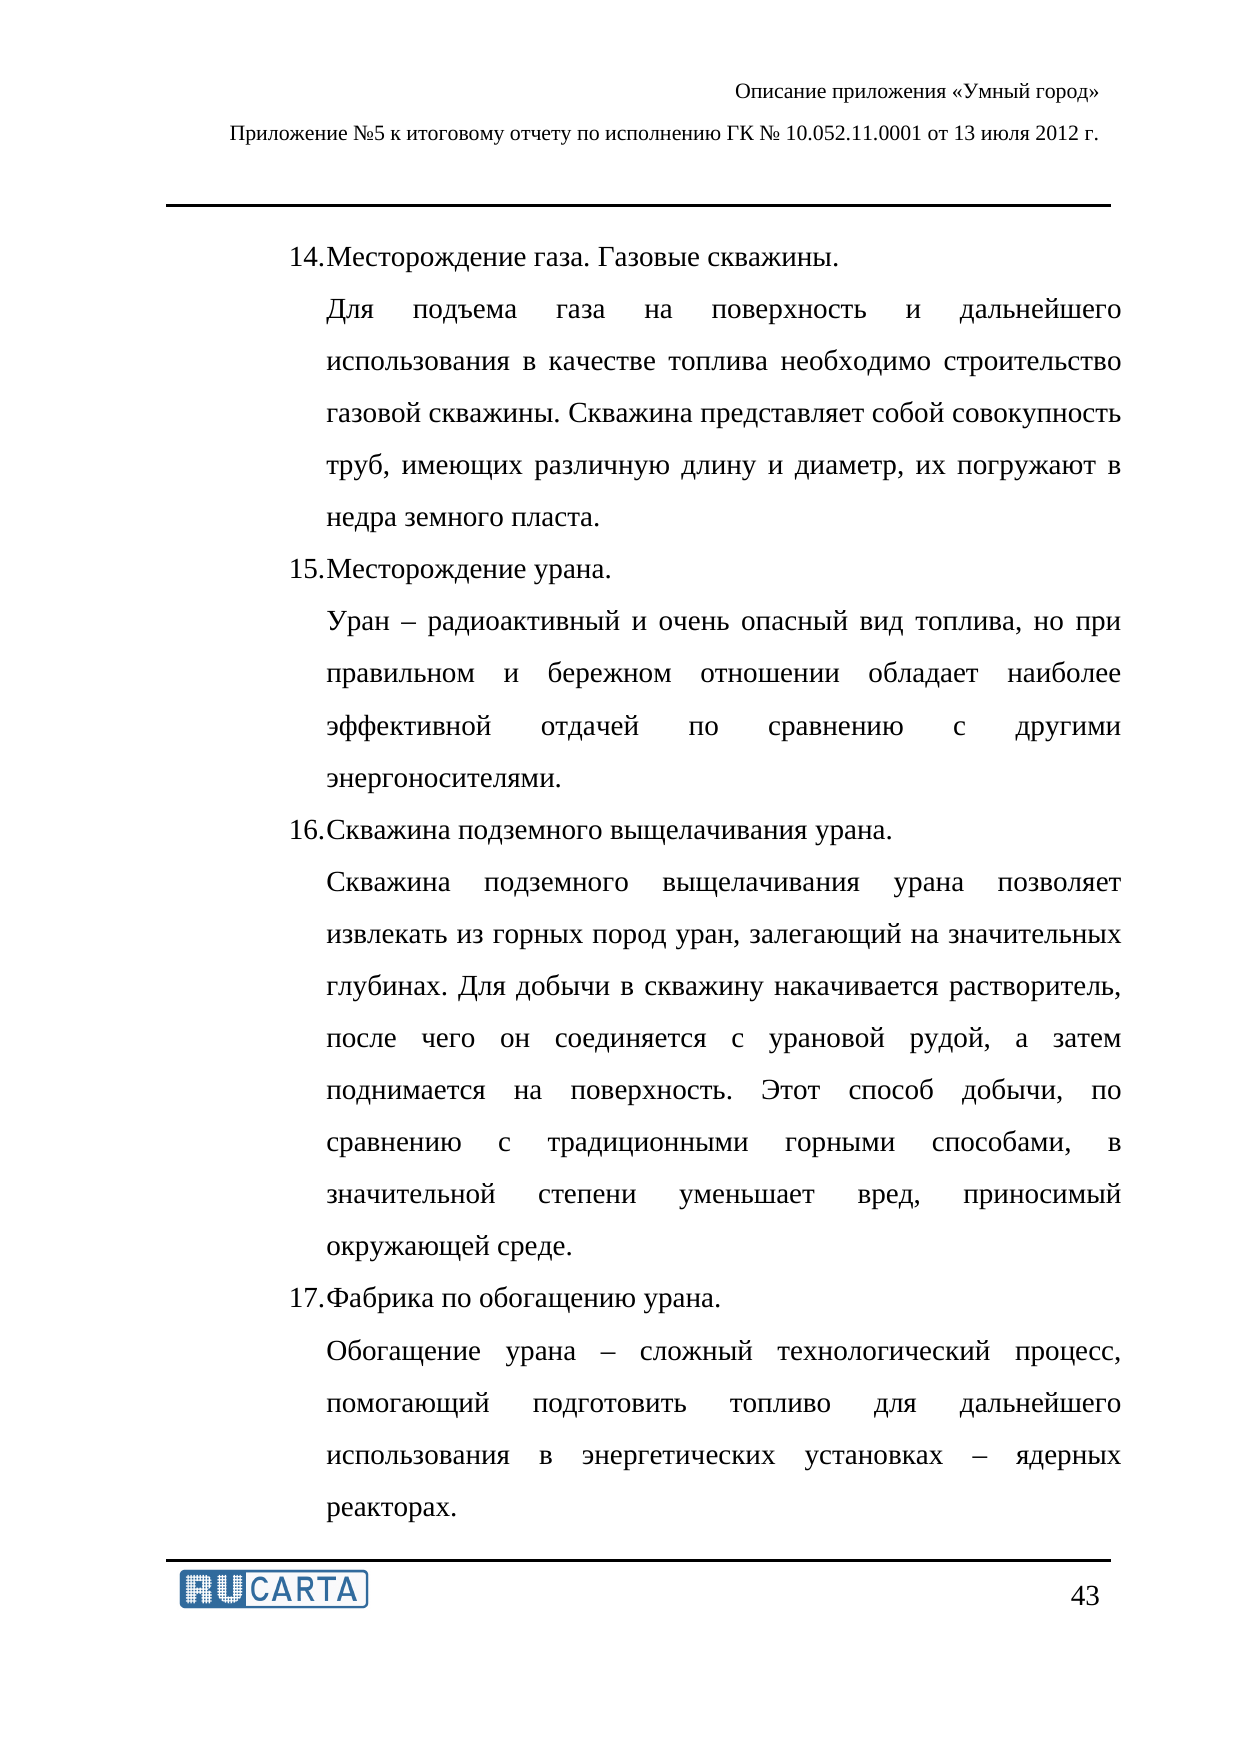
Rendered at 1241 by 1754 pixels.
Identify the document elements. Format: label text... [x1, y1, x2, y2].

list Для подъема газа на поверхность и дальнейшего использования в качестве топлива необходимо строительство газовой скважины. Скважина представляет собой совокупность труб, имеющих различную длину и диаметр, их погружают в недра земного пласта. [326, 277, 1122, 537]
list Месторождение газа. Газовые скважины. [288, 224, 1122, 277]
list Скважина подземного выщелачивания урана. [288, 797, 1122, 849]
list Месторождение урана. [288, 537, 1122, 589]
list Фабрика по обогащению урана. [288, 1266, 1122, 1318]
list Уран – радиоактивный и очень опасный вид топлива, но при правильном и бережном отношении обладает наиболее эффективной отдачей по сравнению с другими энергоносителями. [326, 589, 1122, 797]
list Обогащение урана – сложный технологический процесс, помогающий подготовить топливо для дальнейшего использования в энергетических установках – ядерных реакторах. [326, 1318, 1122, 1527]
list Скважина подземного выщелачивания урана позволяет извлекать из горных пород уран, залегающий на значительных глубинах. Для добычи в скважину накачивается растворитель, после чего он соединяется с урановой рудой, а затем поднимается на поверхность. Этот способ добычи, по сравнению с традиционными горными способами, в значительной степени уменьшает вред, приносимый окружающей среде. [326, 849, 1122, 1266]
picture [177, 1567, 371, 1610]
